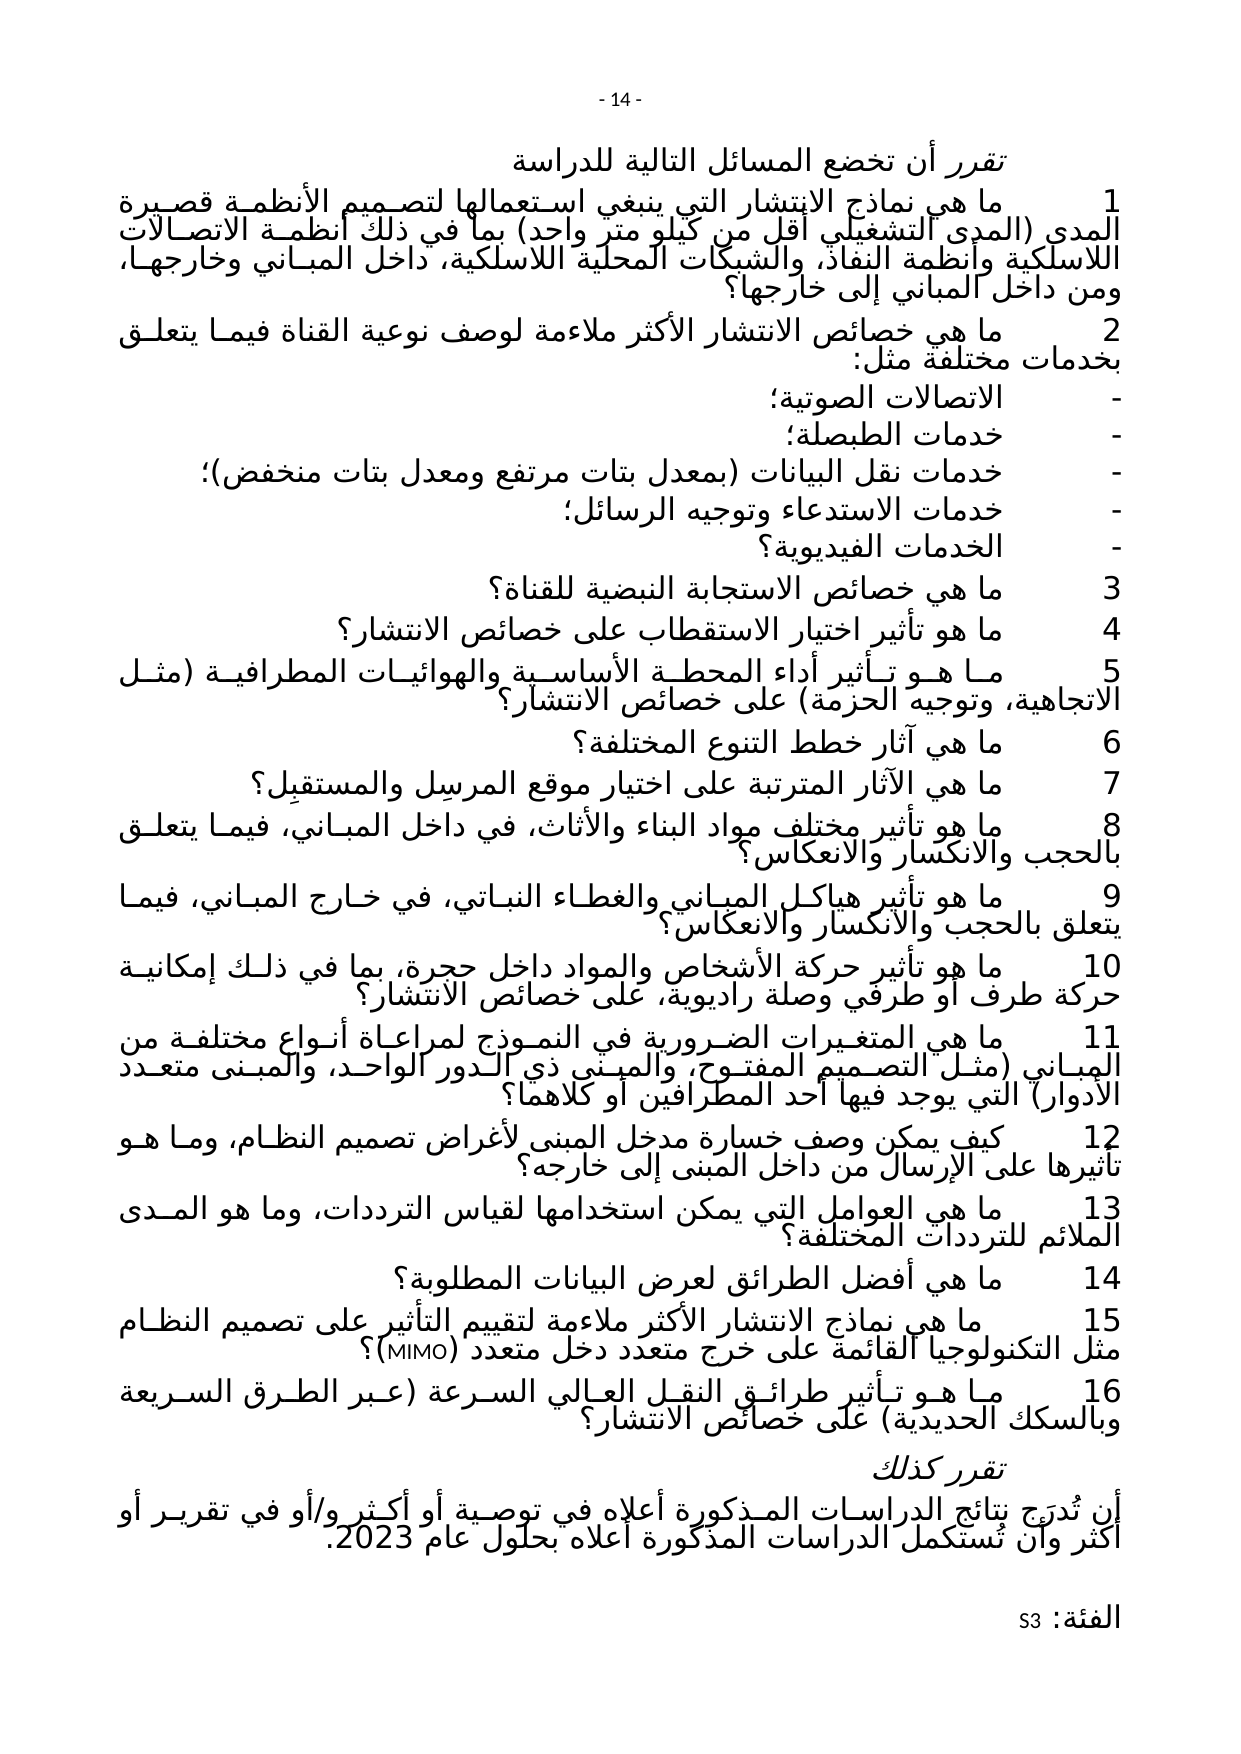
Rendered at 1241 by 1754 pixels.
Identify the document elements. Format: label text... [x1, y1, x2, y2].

text 8 ما هو تأثير مختلف مواد البناء والأثاث، في داخل المباني، فيما يتعلق بالحجب والانكسار والانعكاس؟ [118, 813, 1122, 871]
text 6 ما هي آثار خطط التنوع المختلفة؟ [118, 730, 764, 759]
text 16 ما هو تأثير طرائق النقل العالي السرعة (عبر الطرق السريعة وبالسكك الحديدية) على خصائص الانتشار؟ [118, 1379, 1122, 1437]
text الفئة: S3 [118, 1606, 1122, 1635]
text - خدمات الاستدعاء وتوجيه الرسائل؛ [648, 497, 1122, 526]
text 13 ما هي العوامل التي يمكن استخدامها لقياس الترددات، وما هو المدى الملائم للترددات المختلفة؟ [118, 1196, 1122, 1254]
text 10 ما هو تأثير حركة الأشخاص والمواد داخل حجرة، بما في ذلك إمكانية حركة طرف أو طرفي وصلة راديوية، على خصائص الانتشار؟ [118, 954, 1122, 1013]
text 7 ما هي الآثار المترتبة على اختيار موقع المرسِل والمستقبِل؟ [787, 771, 1122, 801]
text - الاتصالات الصوتية؛ [118, 385, 860, 414]
text 14 ما هي أفضل الطرائق لعرض البيانات المطلوبة؟ [118, 1267, 454, 1296]
text 6 ما هي آثار خطط التنوع المختلفة؟ [734, 730, 1122, 759]
text 14 ما هي أفضل الطرائق لعرض البيانات المطلوبة؟ [441, 1267, 710, 1296]
text - خدمات الطبصلة؛ [118, 422, 1122, 451]
text - الخدمات الفيديوية؟ [118, 534, 1122, 563]
text تقرر أن تخضع المسائل التالية للدراسة [118, 148, 1122, 177]
text 1 ما هي نماذج الانتشار التي ينبغي استعمالها لتصميم الأنظمة قصيرة المدى (المدى التشغيلي أقل من كيلو متر واحد) بما في ذلك أنظمة الاتصالات اللاسلكية وأنظمة النفاذ، والشبكات المحلية اللاسلكية، داخل المباني وخارجها، ومن داخل المباني إلى خارجها؟ [118, 189, 1122, 306]
text 9 ما هو تأثير هياكل المباني والغطاء النباتي، في خارج المباني، فيما يتعلق بالحجب والانكسار والانعكاس؟ [118, 884, 1122, 942]
text 15 ما هي نماذج الانتشار الأكثر ملاءمة لتقييم التأثير على تصميم النظام مثل التكنولوجيا القائمة على خرج متعدد دخل متعدد (MIMO)؟ [118, 1308, 1122, 1366]
text 2 ما هي خصائص الانتشار الأكثر ملاءمة لوصف نوعية القناة فيما يتعلق بخدمات مختلفة مثل: [118, 318, 1122, 377]
text تقرر كذلك [118, 1456, 1122, 1485]
text 12 كيف يمكن وصف خسارة مدخل المبنى لأغراض تصميم النظام، وما هو تأثيرها على الإرسال من داخل المبنى إلى خارجه؟ [118, 1125, 1122, 1183]
text 14 ما هي أفضل الطرائق لعرض البيانات المطلوبة؟ [774, 1267, 1122, 1296]
text 3 ما هي خصائص الاستجابة النبضية للقناة؟ [118, 576, 1122, 605]
text - خدمات نقل البيانات (بمعدل بتات مرتفع ومعدل بتات منخفض)؛ [118, 460, 1122, 489]
text 7 ما هي الآثار المترتبة على اختيار موقع المرسِل والمستقبِل؟ [118, 771, 830, 801]
text أن تُدرَج نتائج الدراسات المذكورة أعلاه في توصية أو أكثر و/أو في تقرير أو أكثر وأن تُستكمل الدراسات المذكورة أعلاه بحلول عام 2023. [118, 1497, 1122, 1556]
text 11 ما هي المتغيرات الضرورية في النموذج لمراعاة أنواع مختلفة من المباني (مثل التصميم المفتوح، والمبنى ذي الدور الواحد، والمبنى متعدد الأدوار) التي يوجد فيها أحد المطرافين أو كلاهما؟ [118, 1025, 1122, 1113]
text 4 ما هو تأثير اختيار الاستقطاب على خصائص الانتشار؟ [118, 618, 1122, 647]
text - الاتصالات الصوتية؛ [822, 385, 1122, 414]
text 5 ما هو تأثير أداء المحطة الأساسية والهوائيات المطرافية (مثل الاتجاهية، وتوجيه الحزمة) على خصائص الانتشار؟ [118, 659, 1122, 717]
text - خدمات الاستدعاء وتوجيه الرسائل؛ [118, 497, 661, 526]
text 14 ما هي أفضل الطرائق لعرض البيانات المطلوبة؟ [679, 1267, 790, 1296]
